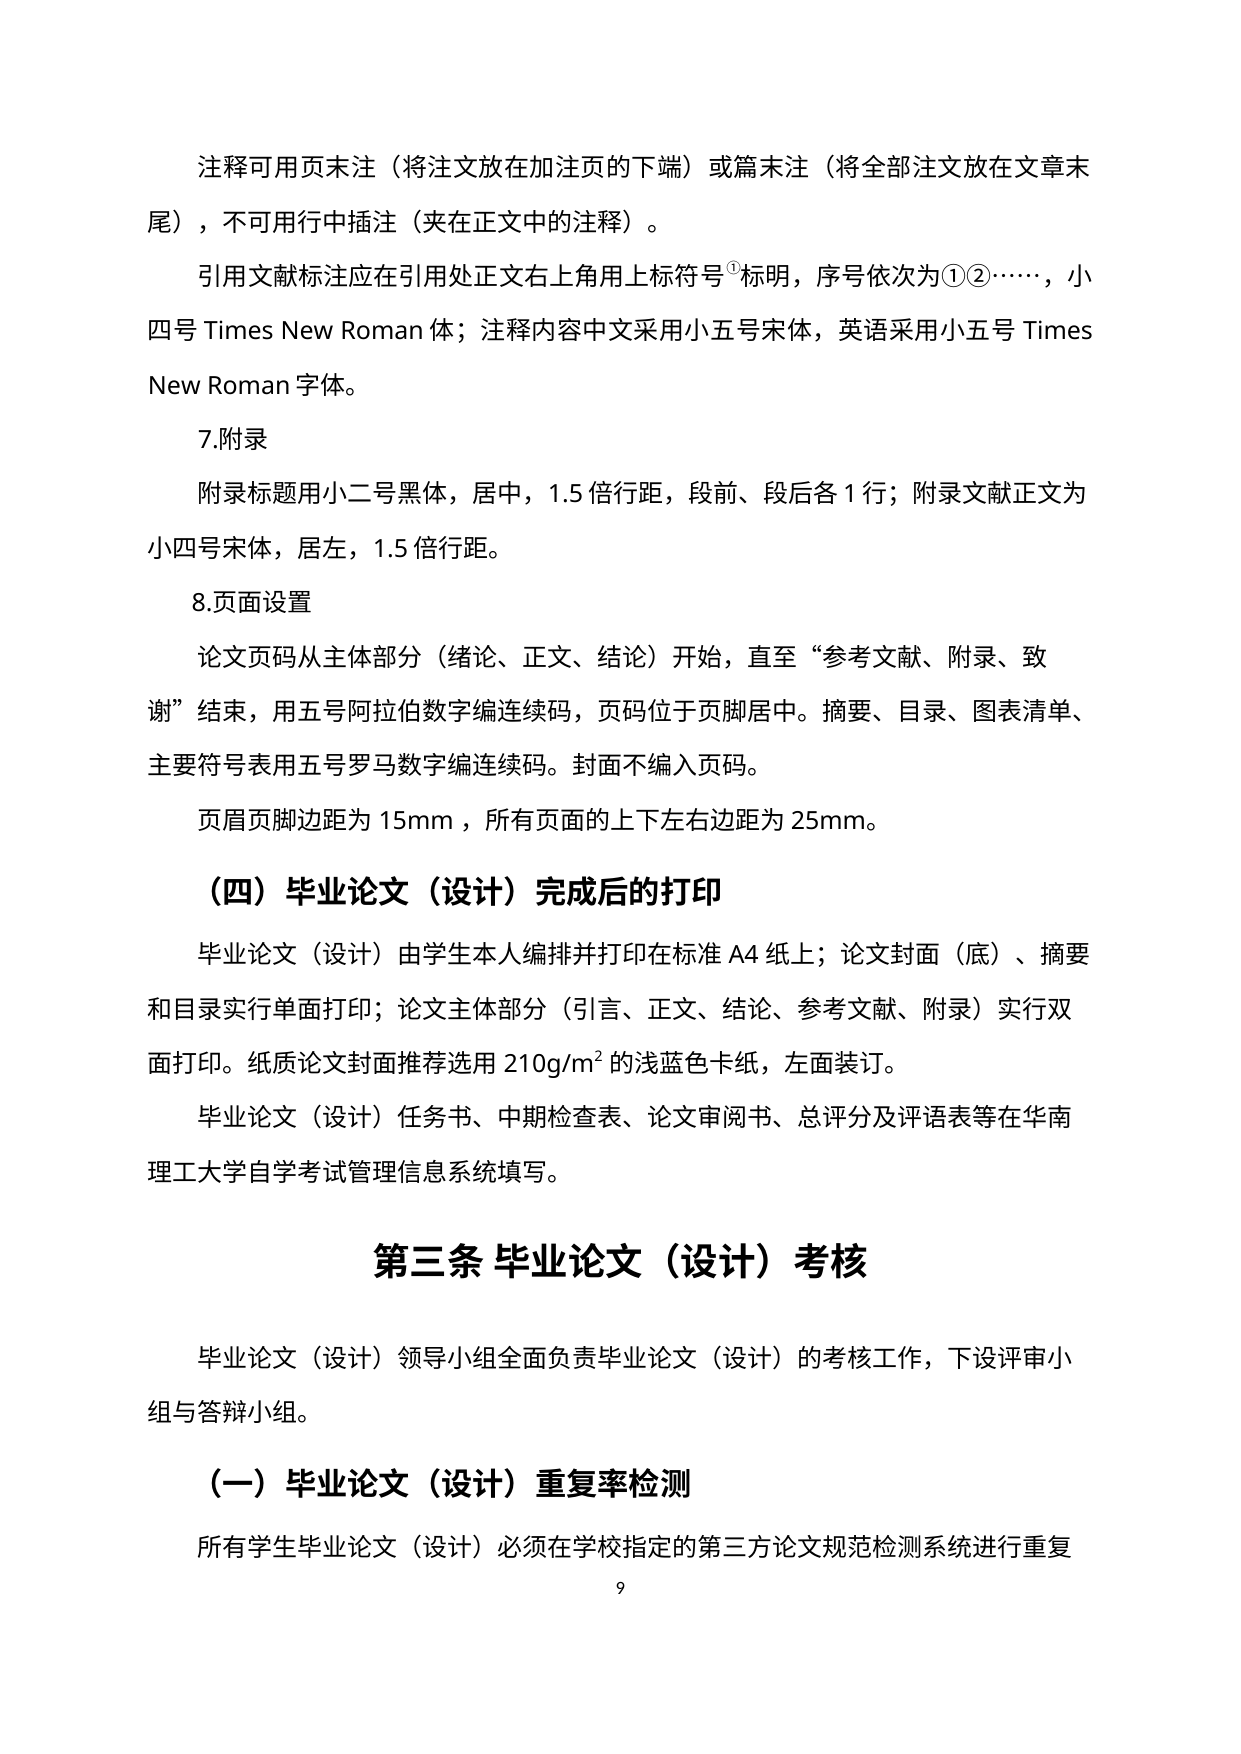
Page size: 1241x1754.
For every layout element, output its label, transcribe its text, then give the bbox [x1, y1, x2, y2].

text （一）毕业论文（设计）重复率检测 [148, 1459, 1093, 1504]
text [148, 1527, 1093, 1563]
text （四）毕业论文（设计）完成后的打印 [148, 867, 1093, 912]
list 8.页面设置 [191, 583, 1093, 619]
text 毕业论文（设计）领导小组全面负责毕业论文（设计）的考核工作，下设评审小组与答辩小组。 [148, 1338, 1093, 1429]
text 毕业论文（设计）由学生本人编排并打印在标准 A4 纸上；论文封面（底）、摘要和目录实行单面打印；论文主体部分（引言、正文、结论、参考文献、附录）实行双面打印。纸质论文封面推荐选用 210g/m2 的浅蓝色卡纸，左面装订。 [148, 935, 1093, 1080]
text 附录标题用小二号黑体，居中，1.5倍行距，段前、段后各1行；附录文献正文为小四号宋体，居左，1.5倍行距。 [148, 474, 1093, 564]
text 引用文献标注应在引用处正文右上角用上标符号①标明，序号依次为①②……，小四号Times New Roman体；注释内容中文采用小五号宋体，英语采用小五号Times New Roman字体。 [148, 256, 1093, 401]
text 页眉页脚边距为 15mm ，所有页面的上下左右边距为 25mm。 [148, 800, 1093, 836]
subtitle 第三条 毕业论文（设计）考核 [148, 1232, 1093, 1286]
text 论文页码从主体部分（绪论、正文、结论）开始，直至“参考文献、附录、致谢”结束，用五号阿拉伯数字编连续码，页码位于页脚居中。摘要、目录、图表清单、主要符号表用五号罗马数字编连续码。封面不编入页码。 [148, 637, 1093, 782]
text 7.附录 [148, 419, 1093, 456]
text 注释可用页末注（将注文放在加注页的下端）或篇末注（将全部注文放在文章末尾），不可用行中插注（夹在正文中的注释）。 [148, 148, 1093, 238]
text 毕业论文（设计）任务书、中期检查表、论文审阅书、总评分及评语表等在华南理工大学自学考试管理信息系统填写。 [148, 1098, 1093, 1188]
